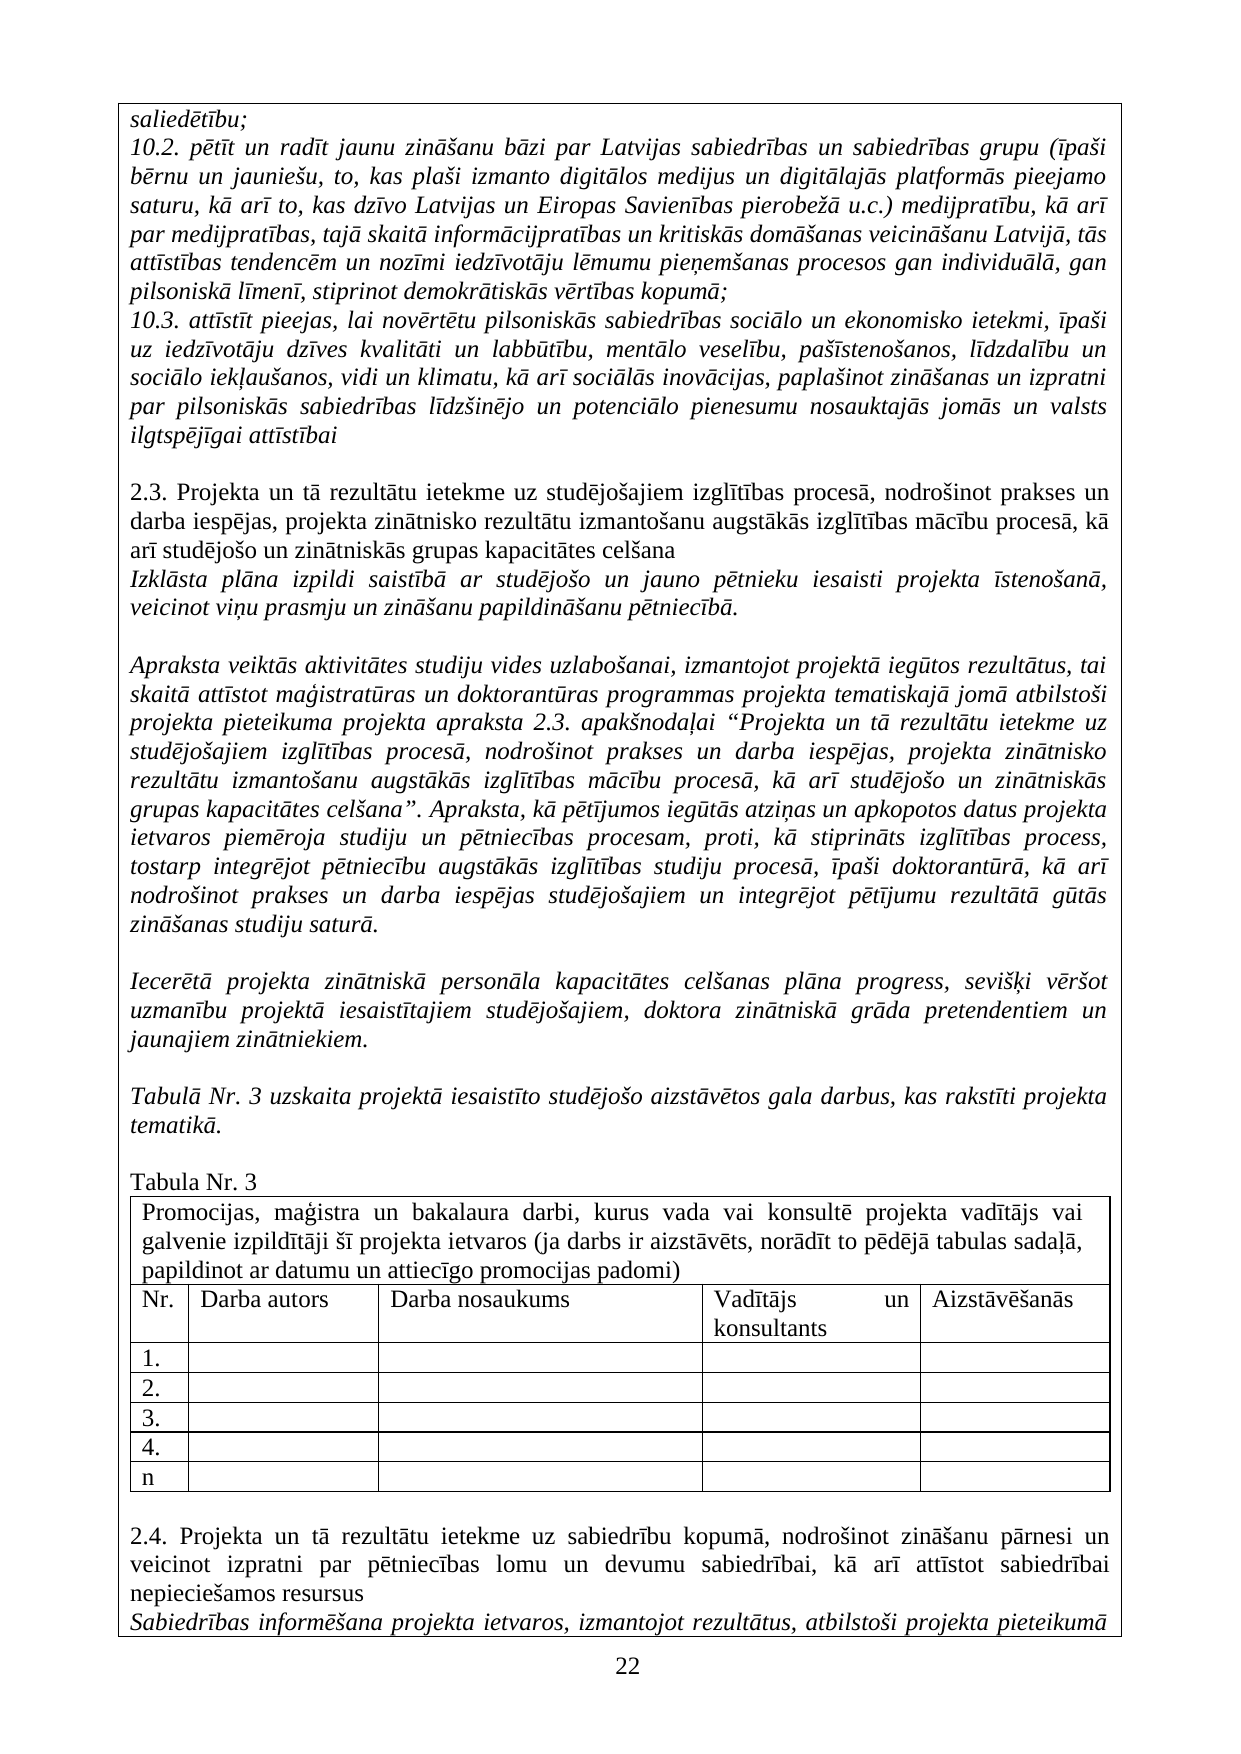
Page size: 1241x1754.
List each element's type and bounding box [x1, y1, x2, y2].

table_header [119, 104, 1121, 1636]
